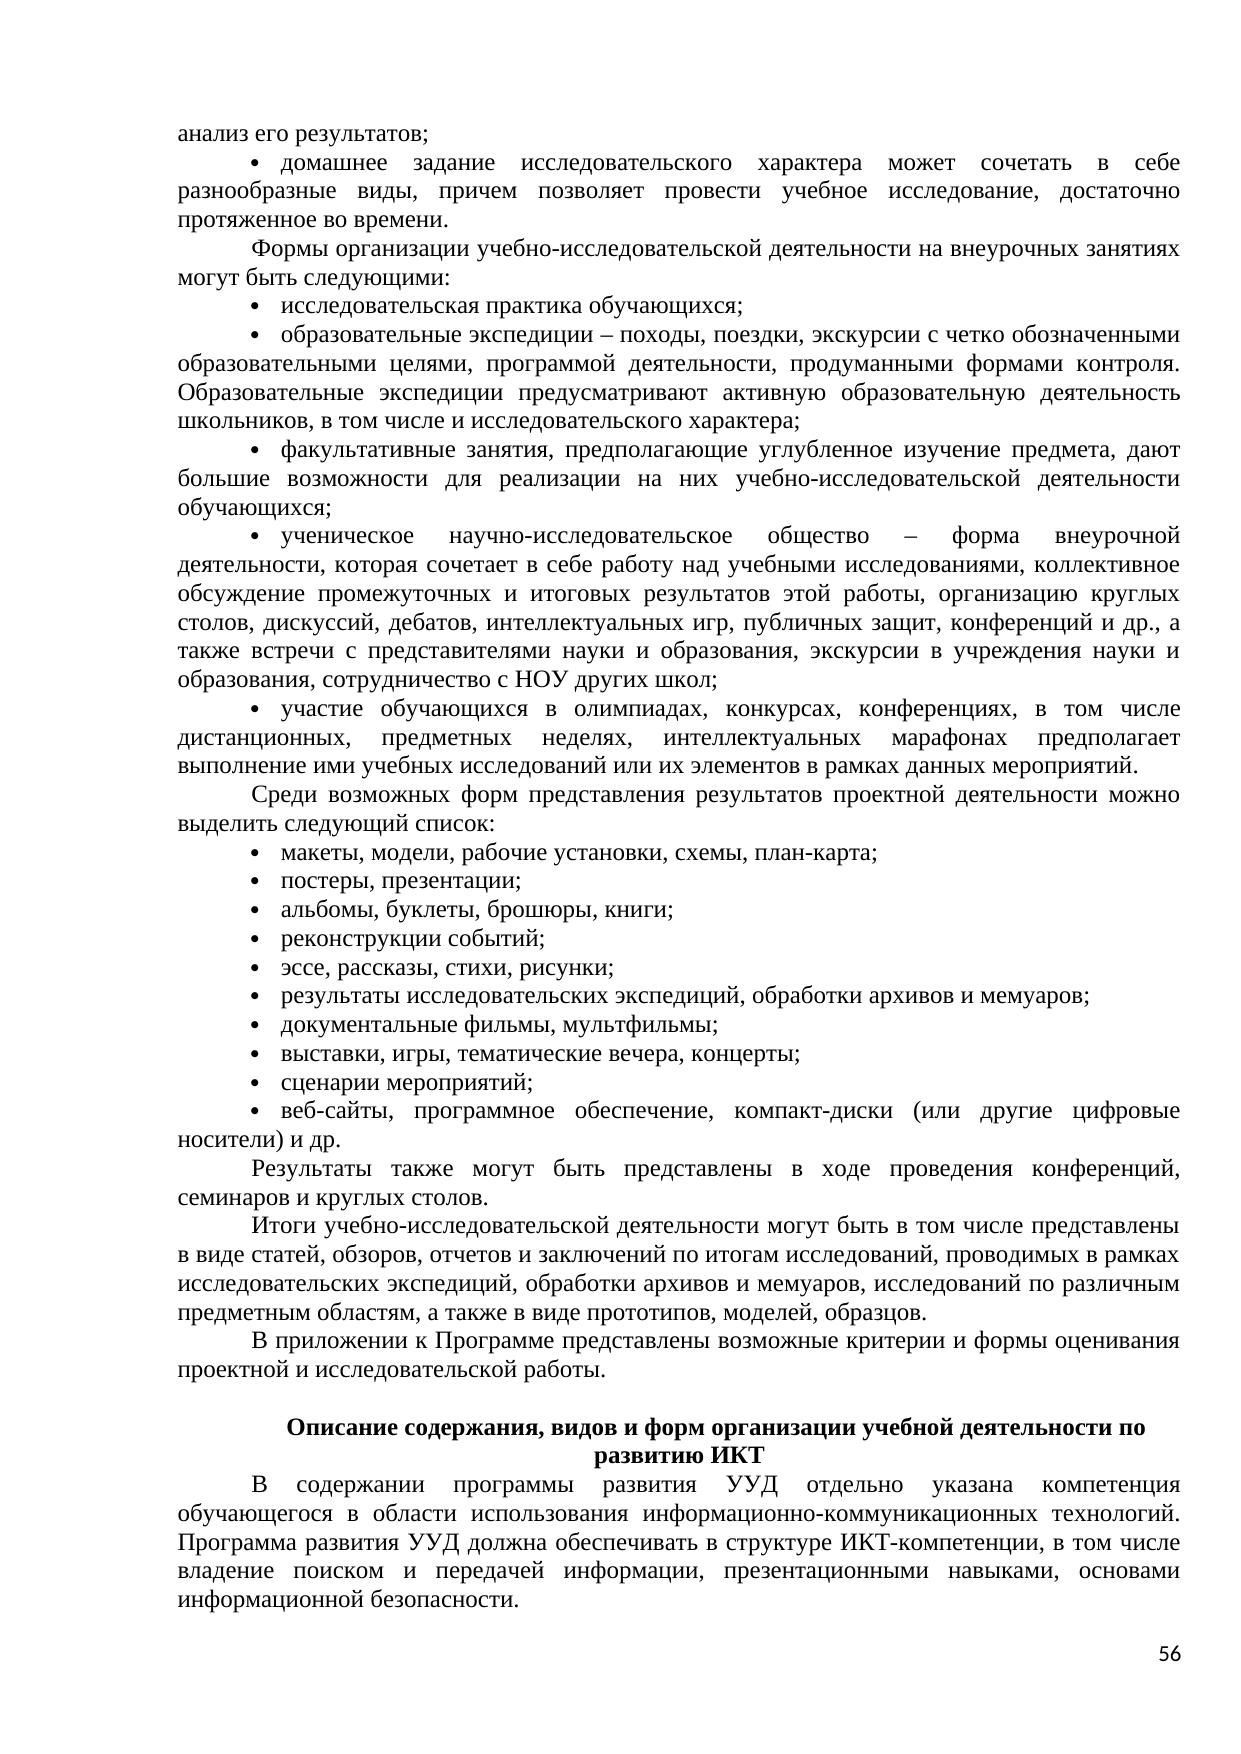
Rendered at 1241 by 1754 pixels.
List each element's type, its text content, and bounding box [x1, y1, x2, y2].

list альбомы, буклеты, брошюры, книги; [177, 894, 1181, 923]
list документальные фильмы, мультфильмы; [177, 1009, 1181, 1038]
list макеты, модели, рабочие установки, схемы, план-карта; [177, 837, 1181, 866]
list сценарии мероприятий; [177, 1067, 1181, 1096]
text Результаты также могут быть представлены в ходе проведения конференций, семинаров и круглых столов. [177, 1153, 1181, 1211]
list образовательные экспедиции – походы, поездки, экскурсии с четко обозначенными образовательными целями, программой деятельности, продуманными формами контроля. Образовательные экспедиции предусматривают активную образовательную деятельность школьников, в том числе и исследовательского характера; [177, 319, 1181, 434]
list реконструкции событий; [177, 923, 1181, 952]
text Описание содержания, видов и форм организации учебной деятельности по развитию ИКТ [177, 1412, 1181, 1469]
text В содержании программы развития УУД отдельно указана компетенция обучающегося в области использования информационно-коммуникационных технологий. Программа развития УУД должна обеспечивать в структуре ИКТ-компетенции, в том числе владение поиском и передачей информации, презентационными навыками, основами информационной безопасности. [177, 1469, 1181, 1613]
list постеры, презентации; [177, 866, 1181, 894]
list факультативные занятия, предполагающие углубленное изучение предмета, дают большие возможности для реализации на них учебно-исследовательской деятельности обучающихся; [177, 434, 1181, 521]
list эссе, рассказы, стихи, рисунки; [177, 952, 1181, 981]
text Формы организации учебно-исследовательской деятельности на внеурочных занятиях могут быть следующими: [177, 233, 1181, 291]
list ученическое научно-исследовательское общество – форма внеурочной деятельности, которая сочетает в себе работу над учебными исследованиями, коллективное обсуждение промежуточных и итоговых результатов этой работы, организацию круглых столов, дискуссий, дебатов, интеллектуальных игр, публичных защит, конференций и др., а также встречи с представителями науки и образования, экскурсии в учреждения науки и образования, сотрудничество с НОУ других школ; [177, 521, 1181, 693]
list выставки, игры, тематические вечера, концерты; [177, 1038, 1181, 1067]
list веб-сайты, программное обеспечение, компакт-диски (или другие цифровые носители) и др. [177, 1096, 1181, 1153]
list участие обучающихся в олимпиадах, конкурсах, конференциях, в том числе дистанционных, предметных неделях, интеллектуальных марафонах предполагает выполнение ими учебных исследований или их элементов в рамках данных мероприятий. [177, 693, 1181, 779]
list результаты исследовательских экспедиций, обработки архивов и мемуаров; [177, 981, 1181, 1009]
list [177, 118, 1181, 147]
text В приложении к Программе представлены возможные критерии и формы оценивания проектной и исследовательской работы. [177, 1326, 1181, 1383]
list домашнее задание исследовательского характера может сочетать в себе разнообразные виды, причем позволяет провести учебное исследование, достаточно протяженное во времени. [177, 147, 1181, 233]
list исследовательская практика обучающихся; [177, 291, 1181, 319]
text Среди возможных форм представления результатов проектной деятельности можно выделить следующий список: [177, 779, 1181, 837]
text Итоги учебно-исследовательской деятельности могут быть в том числе представлены в виде статей, обзоров, отчетов и заключений по итогам исследований, проводимых в рамках исследовательских экспедиций, обработки архивов и мемуаров, исследований по различным предметным областям, а также в виде прототипов, моделей, образцов. [177, 1211, 1181, 1326]
